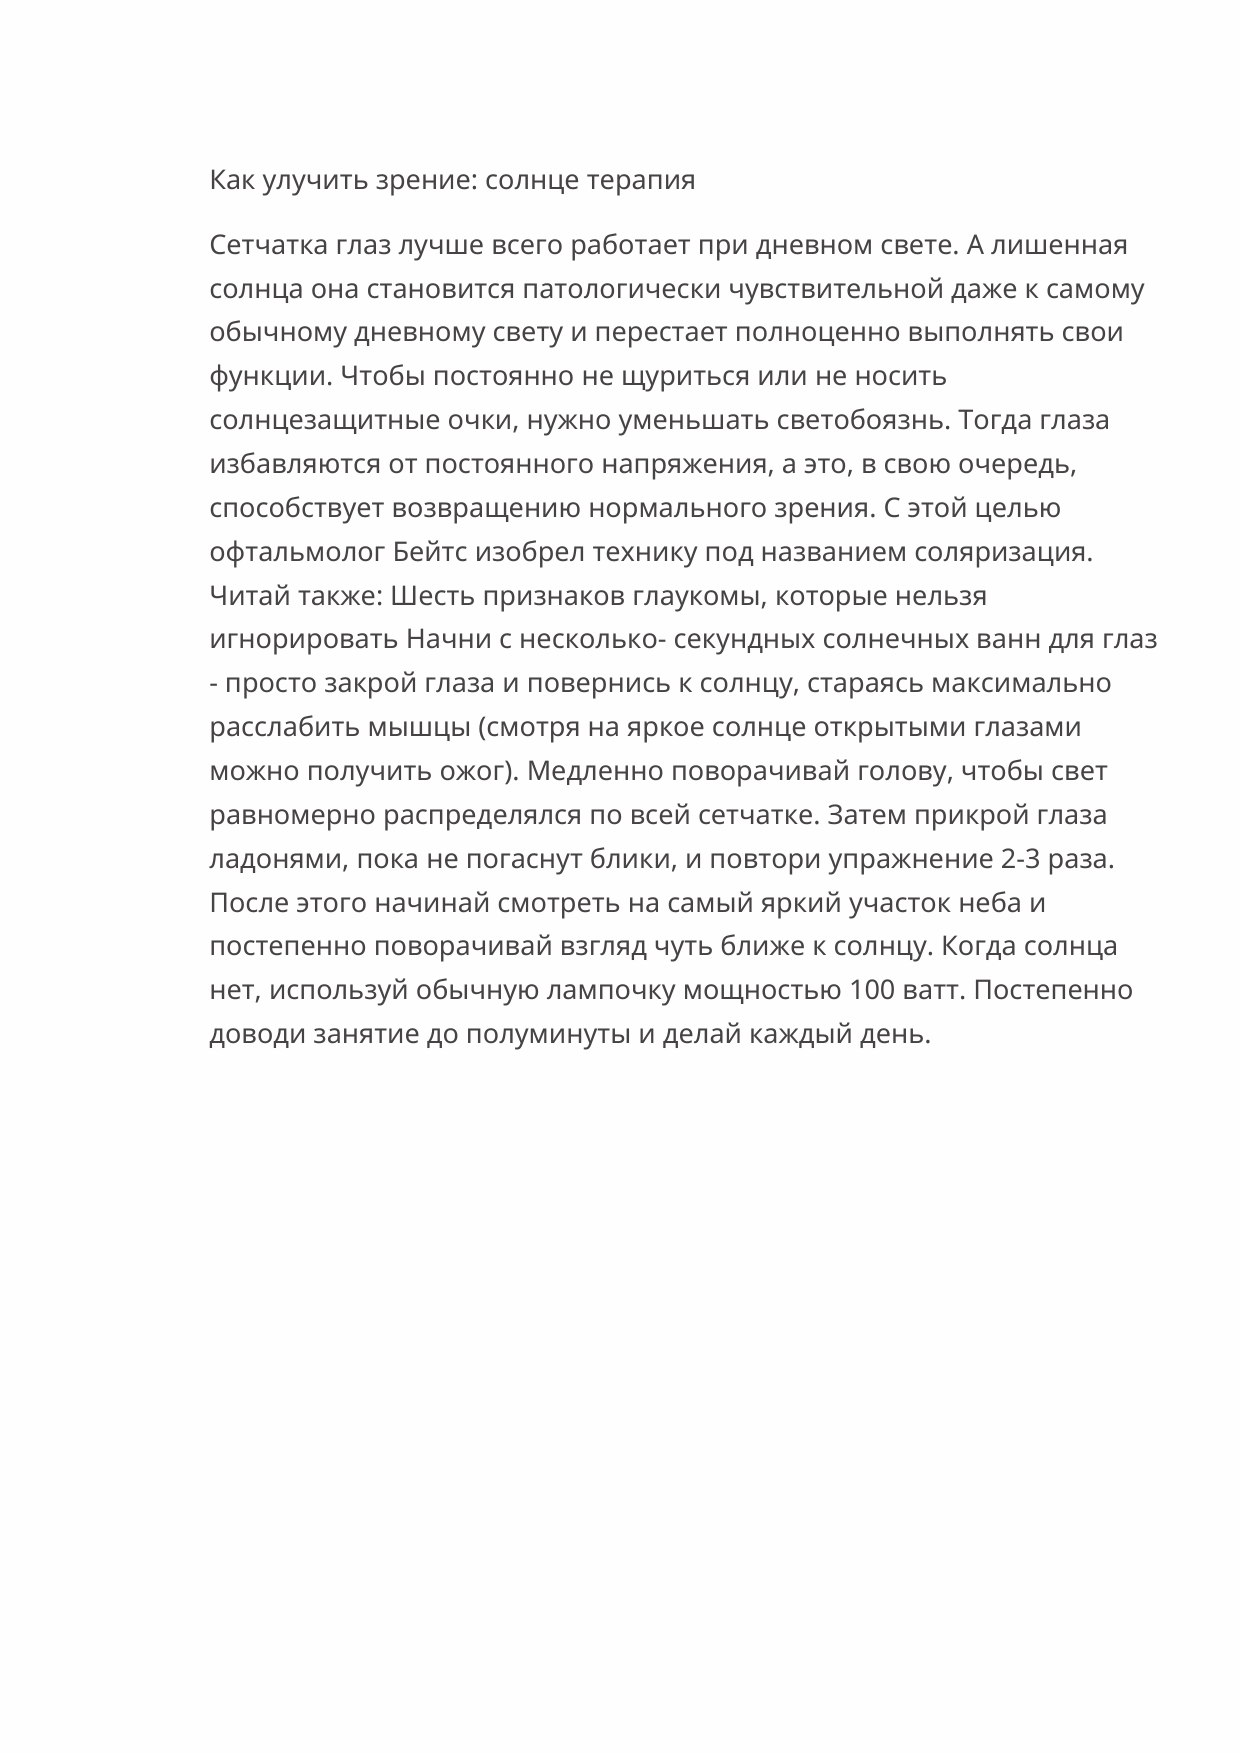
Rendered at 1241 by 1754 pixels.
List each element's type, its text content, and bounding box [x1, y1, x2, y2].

text Сетчатка глаз лучше всего работает при дневном свете. А лишенная солнца она становится патологически чувствительной даже к самому обычному дневному свету и перестает полноценно выполнять свои функции. Чтобы постоянно не щуриться или не носить солнцезащитные очки, нужно уменьшать светобоязнь. Тогда глаза избавляются от постоянного напряжения, а это, в свою очередь, способствует возвращению нормального зрения. С этой целью офтальмолог Бейтс изобрел технику под названием соляризация. Читай также: Шесть признаков глаукомы, которые нельзя игнорировать Начни с несколько- секундных солнечных ванн для глаз - просто закрой глаза и повернись к солнцу, стараясь максимально расслабить мышцы (смотря на яркое солнце открытыми глазами можно получить ожог). Медленно поворачивай голову, чтобы свет равномерно распределялся по всей сетчатке. Затем прикрой глаза ладонями, пока не погаснут блики, и повтори упражнение 2-3 раза. После этого начинай смотреть на самый яркий участок неба и постепенно поворачивай взгляд чуть ближе к солнцу. Когда солнца нет, используй обычную лампочку мощностью 100 ватт. Постепенно доводи занятие до полуминуты и делай каждый день. [209, 225, 1173, 1051]
text Как улучить зрение: солнце терапия [209, 161, 1173, 197]
